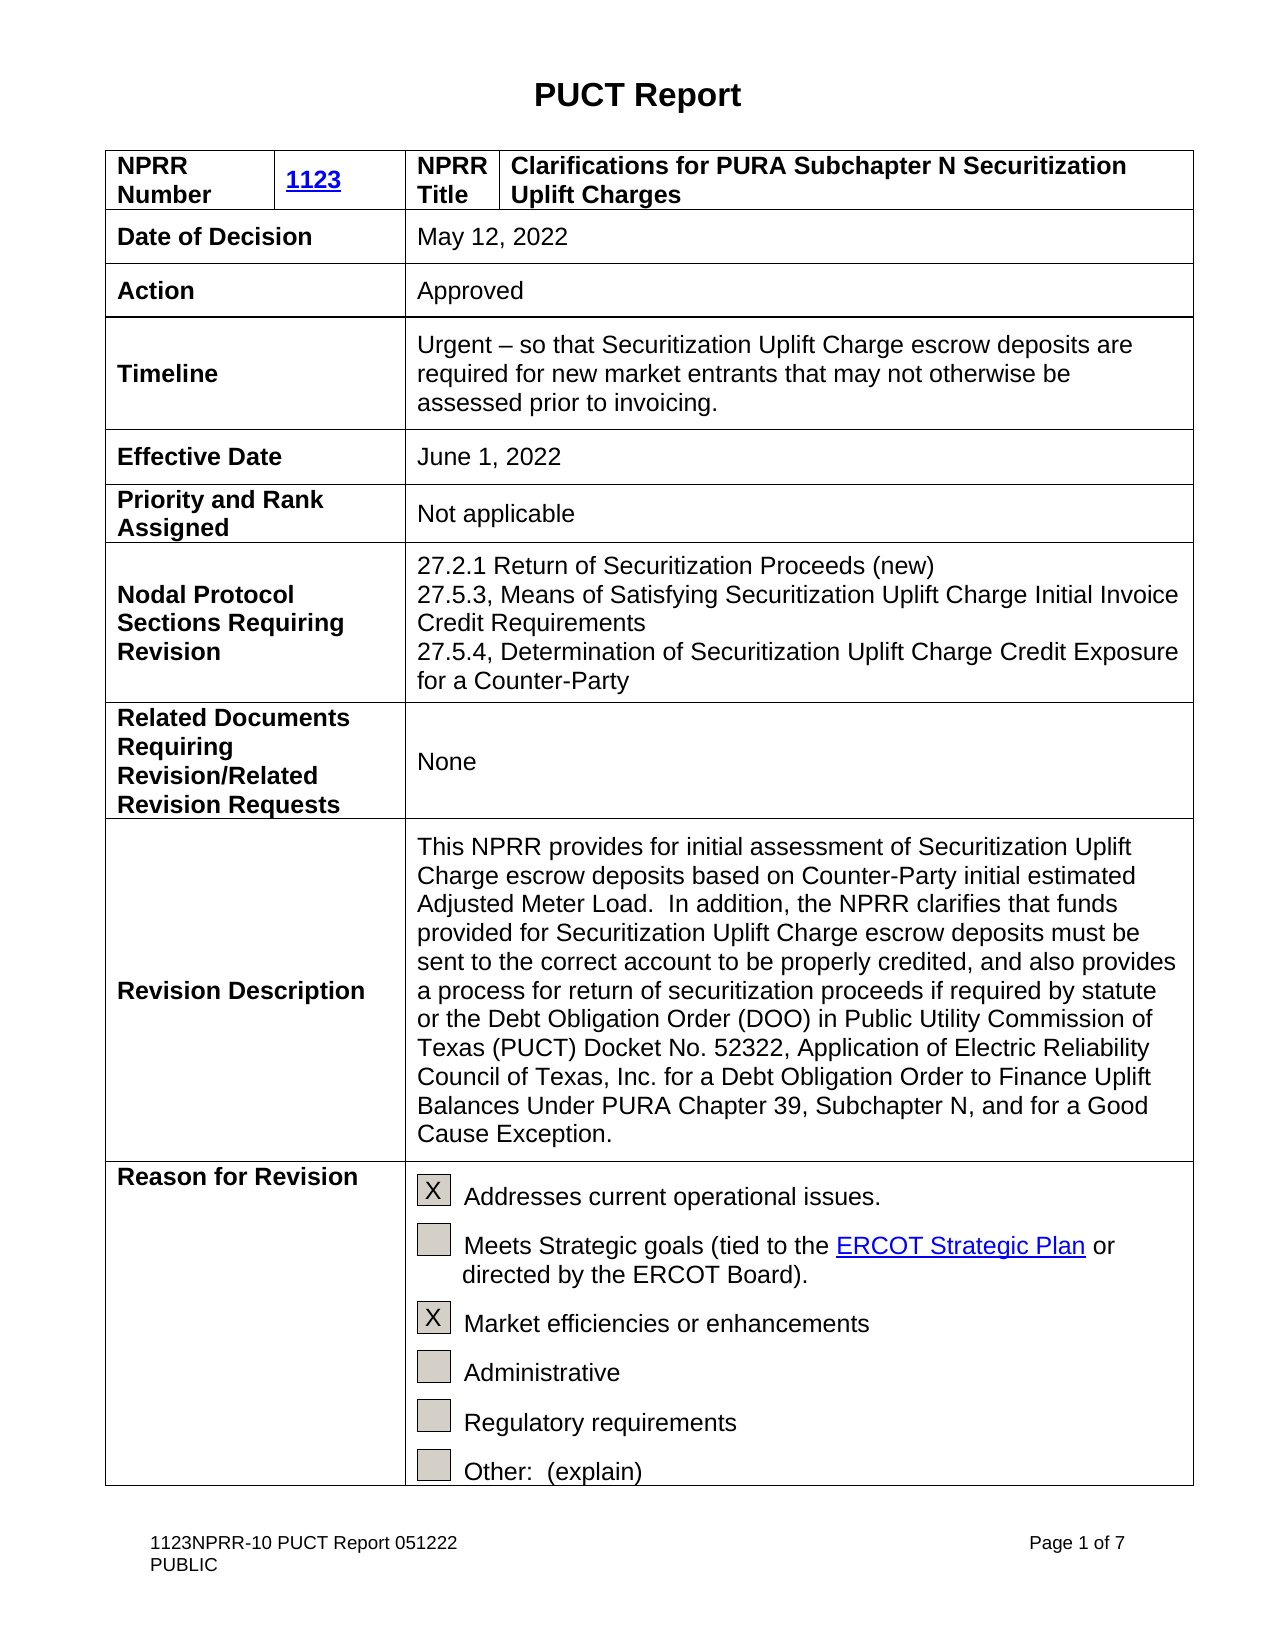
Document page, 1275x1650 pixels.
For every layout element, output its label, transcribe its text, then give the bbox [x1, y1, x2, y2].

table_cell Related Documents Requiring Revision/Related Revision Requests [106, 703, 405, 818]
table_cell This NPRR provides for initial assessment of Securitization Uplift Charge escrow deposits based on Counter-Party initial estimated Adjusted Meter Load. In addition, the NPRR clarifies that funds provided for Securitization Uplift Charge escrow deposits must be sent to the correct account to be properly credited, and also provides a process for return of securitization proceeds if required by statute or the Debt Obligation Order (DOO) in Public Utility Commission of Texas (PUCT) Docket No. 52322, Application of Electric Reliability Council of Texas, Inc. for a Debt Obligation Order to Finance Uplift Balances Under PURA Chapter 39, Subchapter N, and for a Good Cause Exception. [406, 819, 1193, 1161]
table_cell Reason for Revision [106, 1162, 405, 1485]
table_cell May 12, 2022 [406, 210, 1193, 262]
table_cell Revision Description [106, 819, 405, 1161]
table_cell None [406, 703, 1193, 818]
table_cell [406, 1162, 1193, 1485]
table_cell Timeline [106, 318, 405, 429]
table_cell Not applicable [406, 485, 1193, 542]
table_cell June 1, 2022 [406, 430, 1193, 483]
table_header 1123 [275, 151, 405, 208]
table_cell Approved [406, 264, 1193, 316]
table_cell Urgent – so that Securitization Uplift Charge escrow deposits are required for new market entrants that may not otherwise be assessed prior to invoicing. [406, 318, 1193, 429]
table_header NPRR Title [406, 151, 499, 208]
table_cell Date of Decision [106, 210, 405, 262]
table_cell 27.2.1 Return of Securitization Proceeds (new) 27.5.3, Means of Satisfying Securitization Uplift Charge Initial Invoice Credit Requirements 27.5.4, Determination of Securitization Uplift Charge Credit Exposure for a Counter-Party [406, 543, 1193, 702]
table_cell Action [106, 264, 405, 316]
table_header NPRR Number [106, 151, 274, 208]
table_cell Priority and Rank Assigned [106, 485, 405, 542]
table_cell Nodal Protocol Sections Requiring Revision [106, 543, 405, 702]
table_header Clarifications for PURA Subchapter N Securitization Uplift Charges [500, 151, 1193, 208]
table_cell Effective Date [106, 430, 405, 483]
